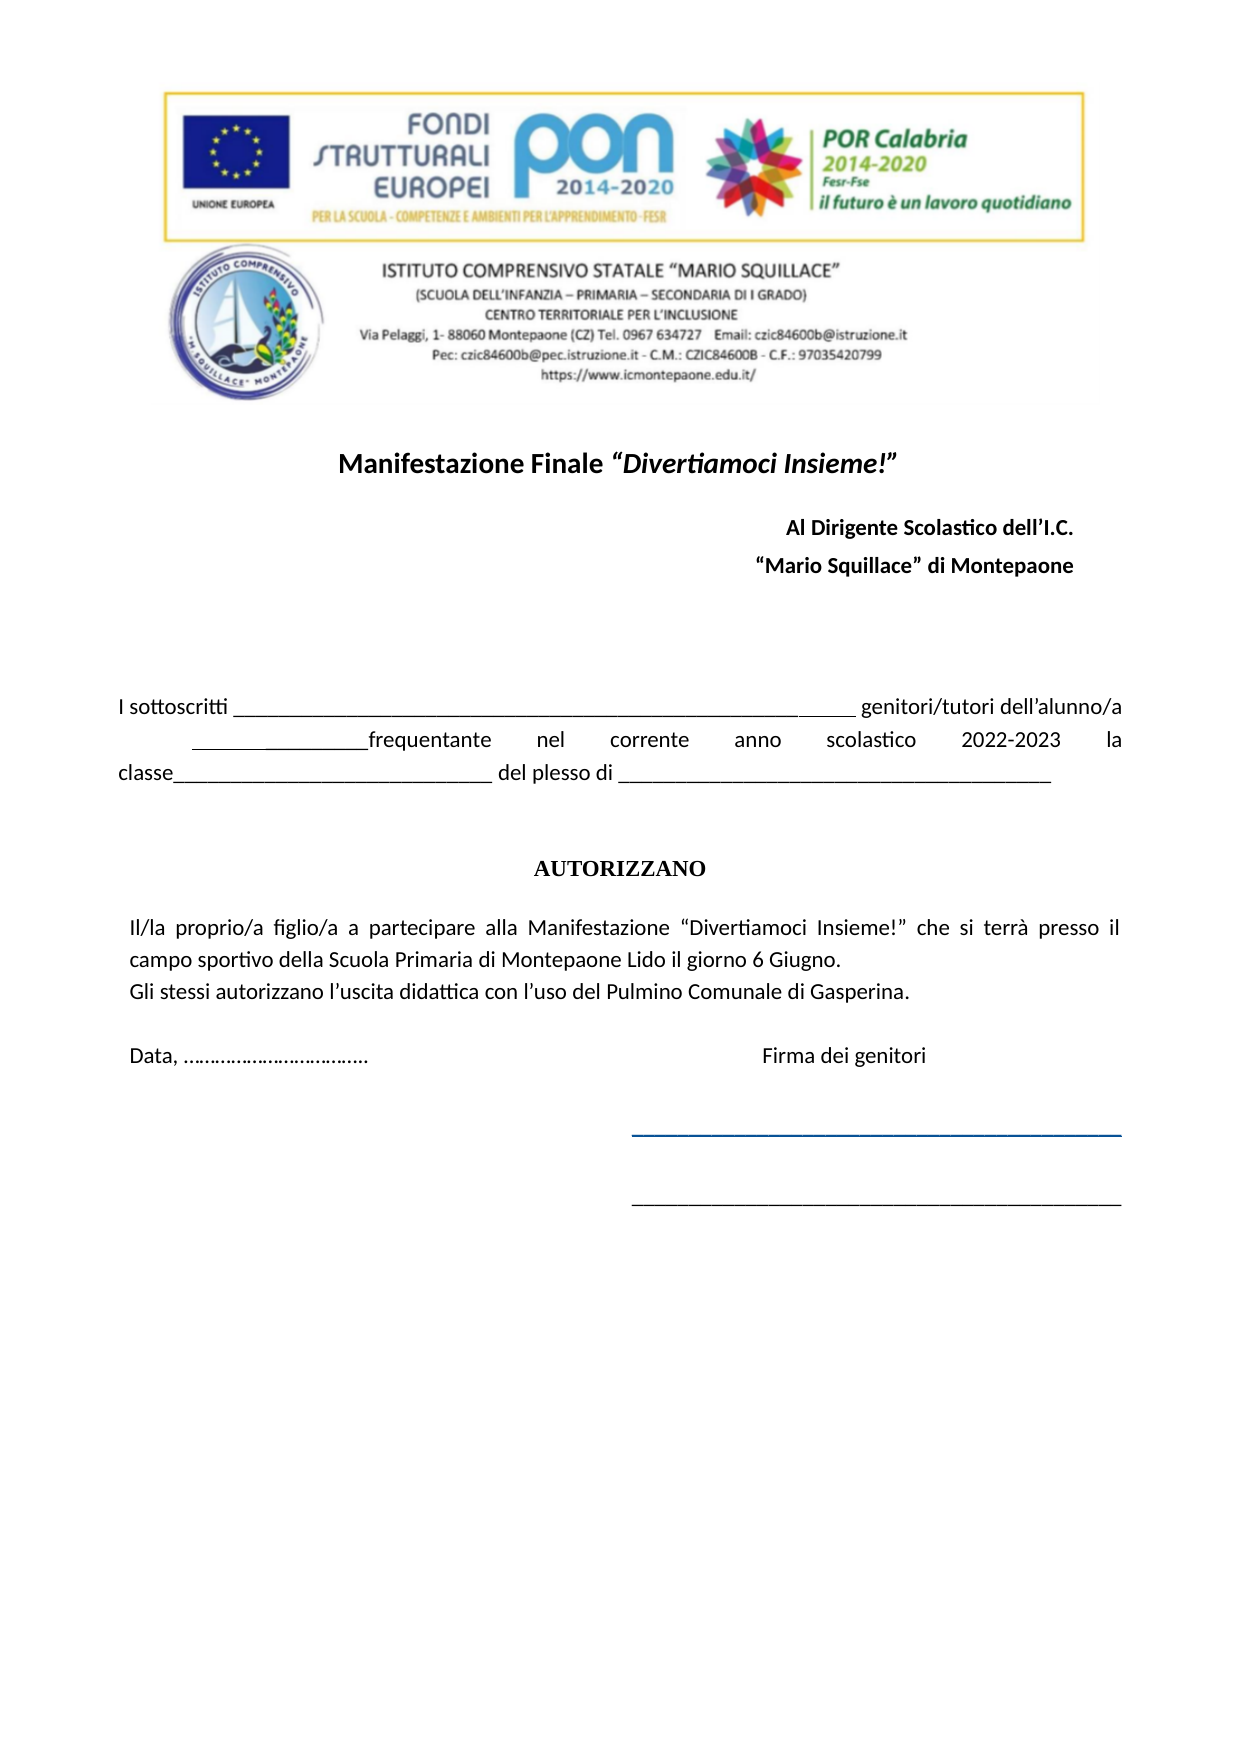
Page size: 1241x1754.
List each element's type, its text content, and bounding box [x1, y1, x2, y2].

text Manifestazione Finale “Divertiamoci Insieme!” [118, 446, 1122, 481]
text ___________________________________________ [129, 1182, 1122, 1210]
text Al Dirigente Scolastico dell’I.C. [356, 513, 1074, 541]
text AUTORIZZANO [118, 853, 1122, 882]
text Data, …………………………….. Firma dei genitori [129, 1042, 1122, 1070]
text I sottoscritti __________________________________________________ genitori/tutori dell’alunno/a _________frequentante nel corrente anno scolastico 2022-2023 la classe____________________________ del plesso di ______________________________________ [118, 659, 1122, 786]
picture [150, 82, 1100, 405]
text ___________________________________________ [129, 1112, 1122, 1140]
text “Mario Squillace” di Montepaone [356, 551, 1074, 579]
text Il/la proprio/a figlio/a a partecipare alla Manifestazione “Divertiamoci Insieme!” che si terrà presso il campo sportivo della Scuola Primaria di Montepaone Lido il giorno 6 Giugno. [129, 913, 1121, 973]
text Gli stessi autorizzano l’uscita didattica con l’uso del Pulmino Comunale di Gasperina. [129, 977, 1121, 1005]
